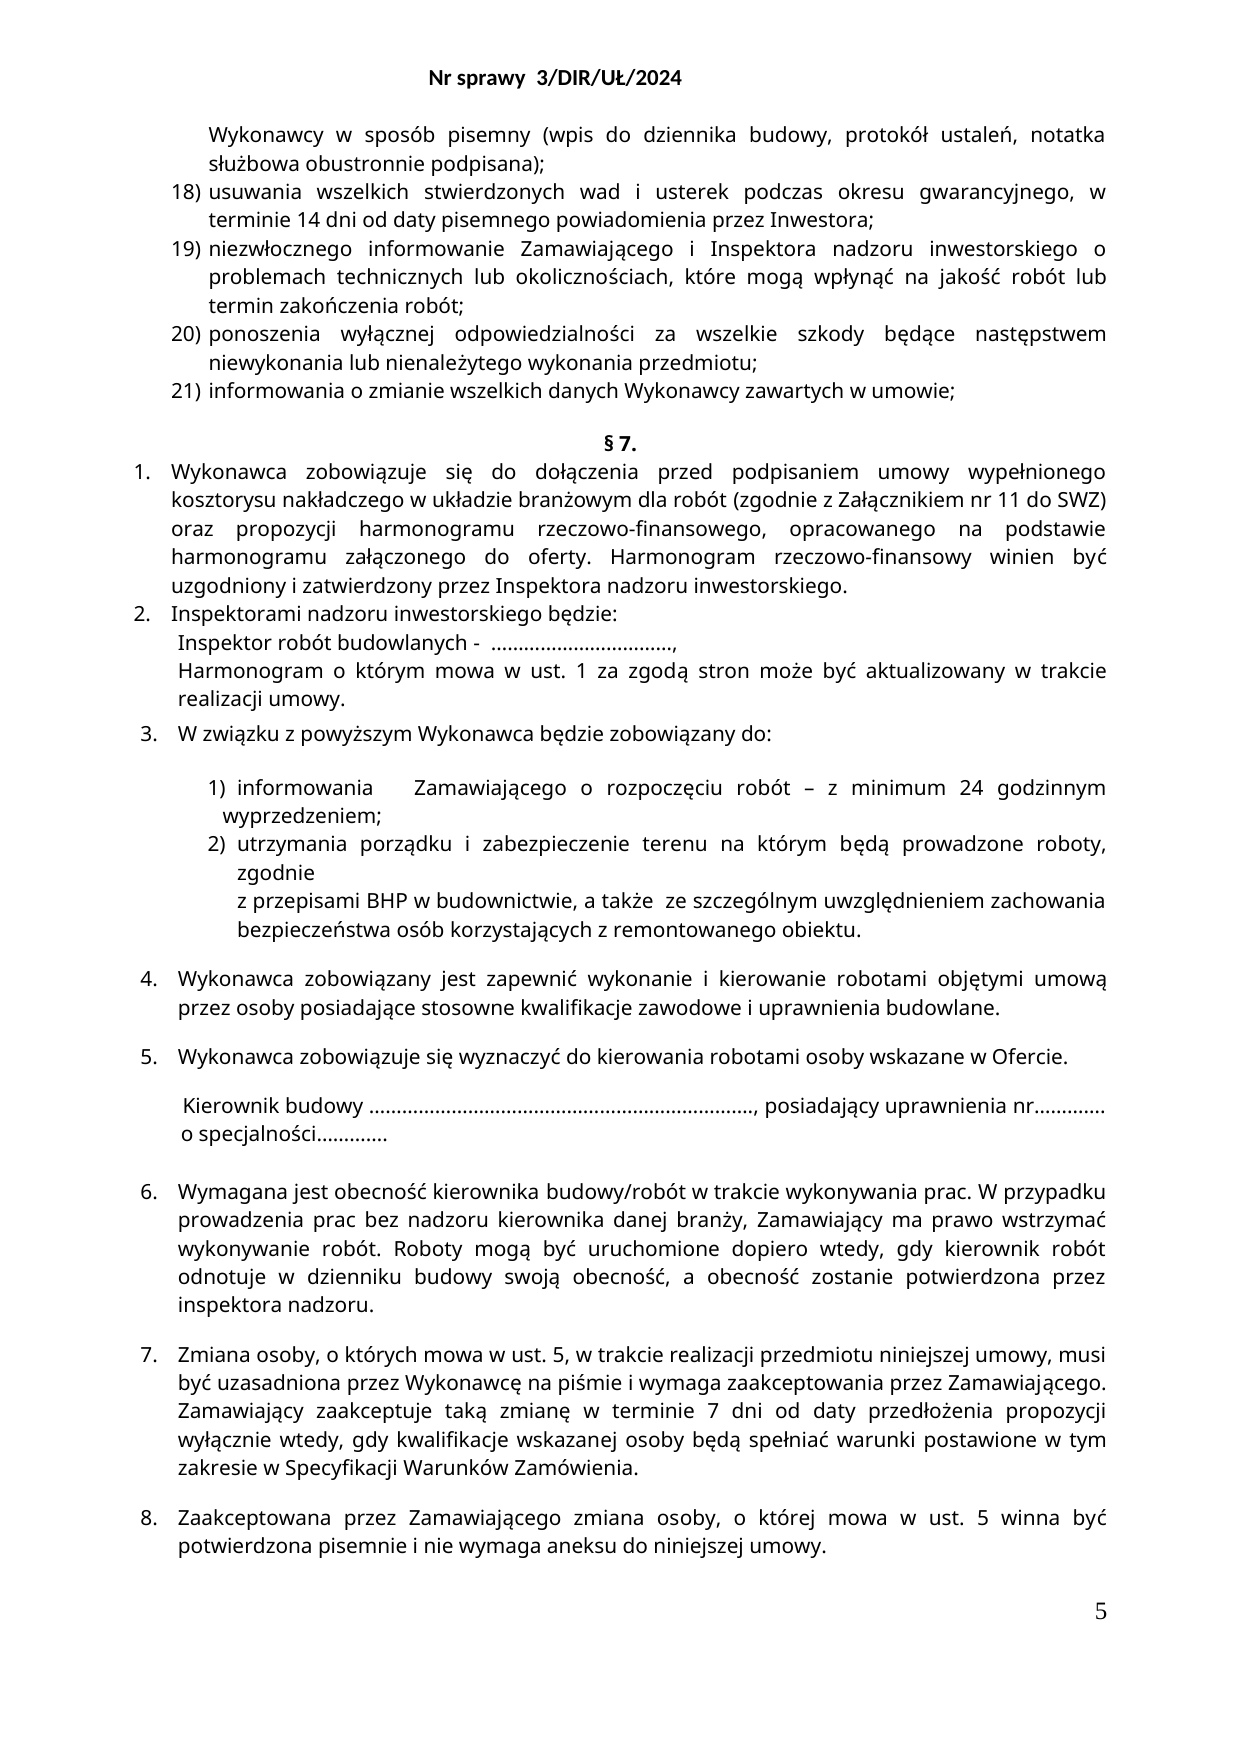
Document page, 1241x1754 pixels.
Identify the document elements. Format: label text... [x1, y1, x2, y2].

list Inspektorami nadzoru inwestorskiego będzie: [133, 599, 1107, 628]
list Wymagana jest obecność kierownika budowy/robót w trakcie wykonywania prac. W przypadku prowadzenia prac bez nadzoru kierownika danej branży, Zamawiający ma prawo wstrzymać wykonywanie robót. Roboty mogą być uruchomione dopiero wtedy, gdy kierownik robót odnotuje w dzienniku budowy swoją obecność, a obecność zostanie potwierdzona przez inspektora nadzoru. [140, 1177, 1107, 1319]
list Zmiana osoby, o których mowa w ust. 5, w trakcie realizacji przedmiotu niniejszej umowy, musi być uzasadniona przez Wykonawcę na piśmie i wymaga zaakceptowania przez Zamawiającego. Zamawiający zaakceptuje taką zmianę w terminie 7 dni od daty przedłożenia propozycji wyłącznie wtedy, gdy kwalifikacje wskazanej osoby będą spełniać warunki postawione w tym zakresie w Specyfikacji Warunków Zamówienia. [140, 1340, 1107, 1482]
list informowania o zmianie wszelkich danych Wykonawcy zawartych w umowie; [171, 376, 1107, 405]
text § 7. [133, 429, 1107, 457]
list Wykonawca zobowiązany jest zapewnić wykonanie i kierowanie robotami objętymi umową przez osoby posiadające stosowne kwalifikacje zawodowe i uprawnienia budowlane. [140, 964, 1107, 1021]
list Zaakceptowana przez Zamawiającego zmiana osoby, o której mowa w ust. 5 winna być potwierdzona pisemnie i nie wymaga aneksu do niniejszej umowy. [140, 1503, 1107, 1560]
list niezwłocznego informowanie Zamawiającego i Inspektora nadzoru inwestorskiego o problemach technicznych lub okolicznościach, które mogą wpłynąć na jakość robót lub termin zakończenia robót; [171, 234, 1107, 319]
text Inspektor robót budowlanych - ……………………………, [178, 628, 1107, 656]
text Kierownik budowy ……………………………………………………………., posiadający uprawnienia nr…………. o specjalności…………. [148, 1091, 1107, 1148]
list utrzymania porządku i zabezpieczenie terenu na którym będą prowadzone roboty, zgodnie z przepisami BHP w budownictwie, a także ze szczególnym uwzględnieniem zachowania bezpieczeństwa osób korzystających z remontowanego obiektu. [207, 829, 1107, 943]
list Wykonawca zobowiązuje się wyznaczyć do kierowania robotami osoby wskazane w Ofercie. [140, 1042, 1107, 1070]
list usuwania wszelkich stwierdzonych wad i usterek podczas okresu gwarancyjnego, w terminie 14 dni od daty pisemnego powiadomienia przez Inwestora; [171, 177, 1107, 234]
list ponoszenia wyłącznej odpowiedzialności za wszelkie szkody będące następstwem niewykonania lub nienależytego wykonania przedmiotu; [171, 319, 1107, 376]
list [171, 120, 1107, 177]
list W związku z powyższym Wykonawca będzie zobowiązany do: [140, 719, 1107, 748]
list Wykonawca zobowiązuje się do dołączenia przed podpisaniem umowy wypełnionego kosztorysu nakładczego w układzie branżowym dla robót (zgodnie z Załącznikiem nr 11 do SWZ) oraz propozycji harmonogramu rzeczowo-finansowego, opracowanego na podstawie harmonogramu załączonego do oferty. Harmonogram rzeczowo-finansowy winien być uzgodniony i zatwierdzony przez Inspektora nadzoru inwestorskiego. [133, 457, 1107, 599]
list informowania Zamawiającego o rozpoczęciu robót – z minimum 24 godzinnym wyprzedzeniem; [163, 773, 1107, 829]
text Harmonogram o którym mowa w ust. 1 za zgodą stron może być aktualizowany w trakcie realizacji umowy. [178, 656, 1107, 713]
